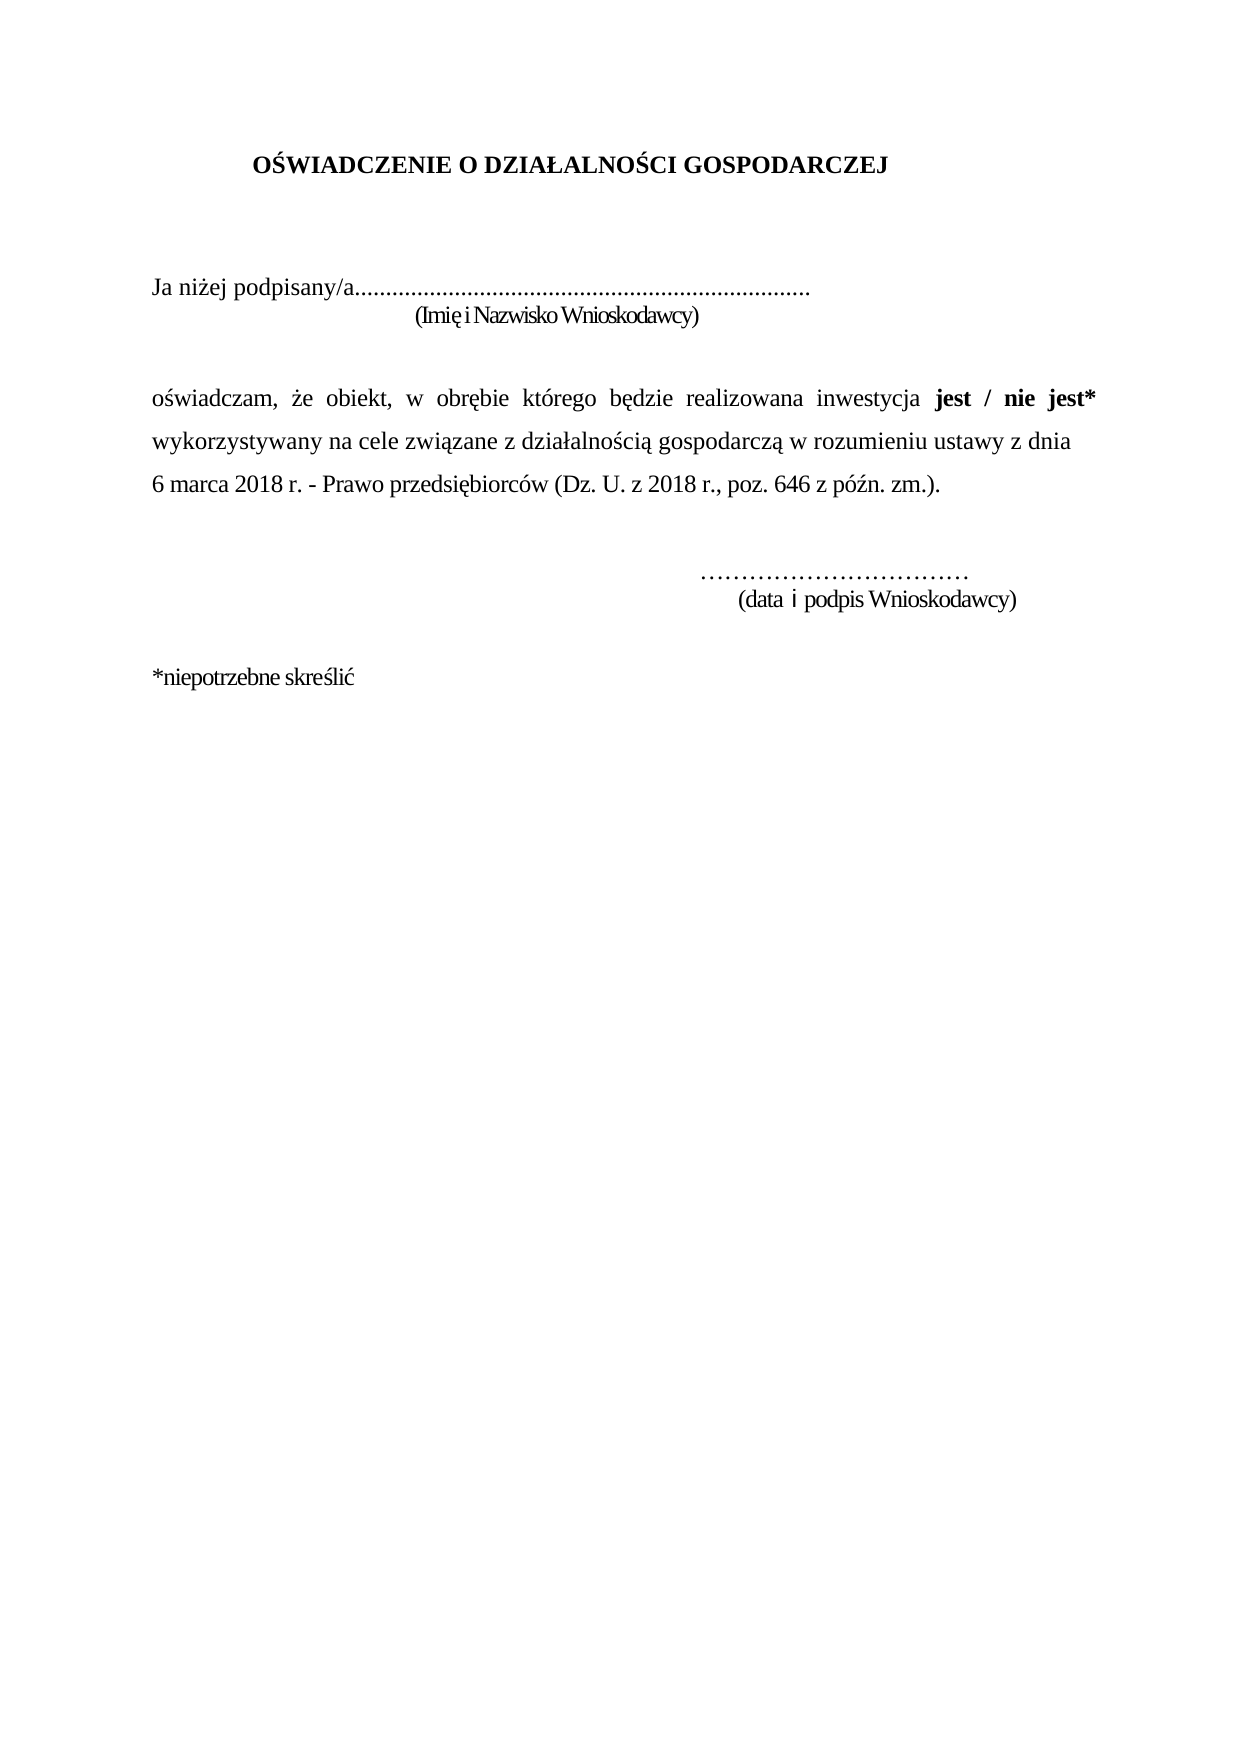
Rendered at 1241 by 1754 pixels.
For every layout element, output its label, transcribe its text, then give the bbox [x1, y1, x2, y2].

text (data i podpis Wnioskodawcy) [254, 584, 1097, 613]
text *niepotrzebne skreślić [152, 662, 1097, 691]
text (Imię i Nazwisko Wnioskodawcy) [152, 301, 1097, 329]
text oświadczam, że obiekt, w obrębie którego będzie realizowana inwestycja jest / nie jest* wykorzystywany na cele związane z działalnością gospodarczą w rozumieniu ustawy z dnia [152, 383, 1097, 455]
text 6 marca 2018 r. - Prawo przedsiębiorców (Dz. U. z 2018 r., poz. 646 z późn. zm.). [152, 469, 1097, 498]
text …………………………… [152, 556, 1097, 584]
text OŚWIADCZENIE O DZIAŁALNOŚCI GOSPODARCZEJ [252, 150, 1097, 179]
text Ja niżej podpisany/a [152, 272, 1097, 301]
